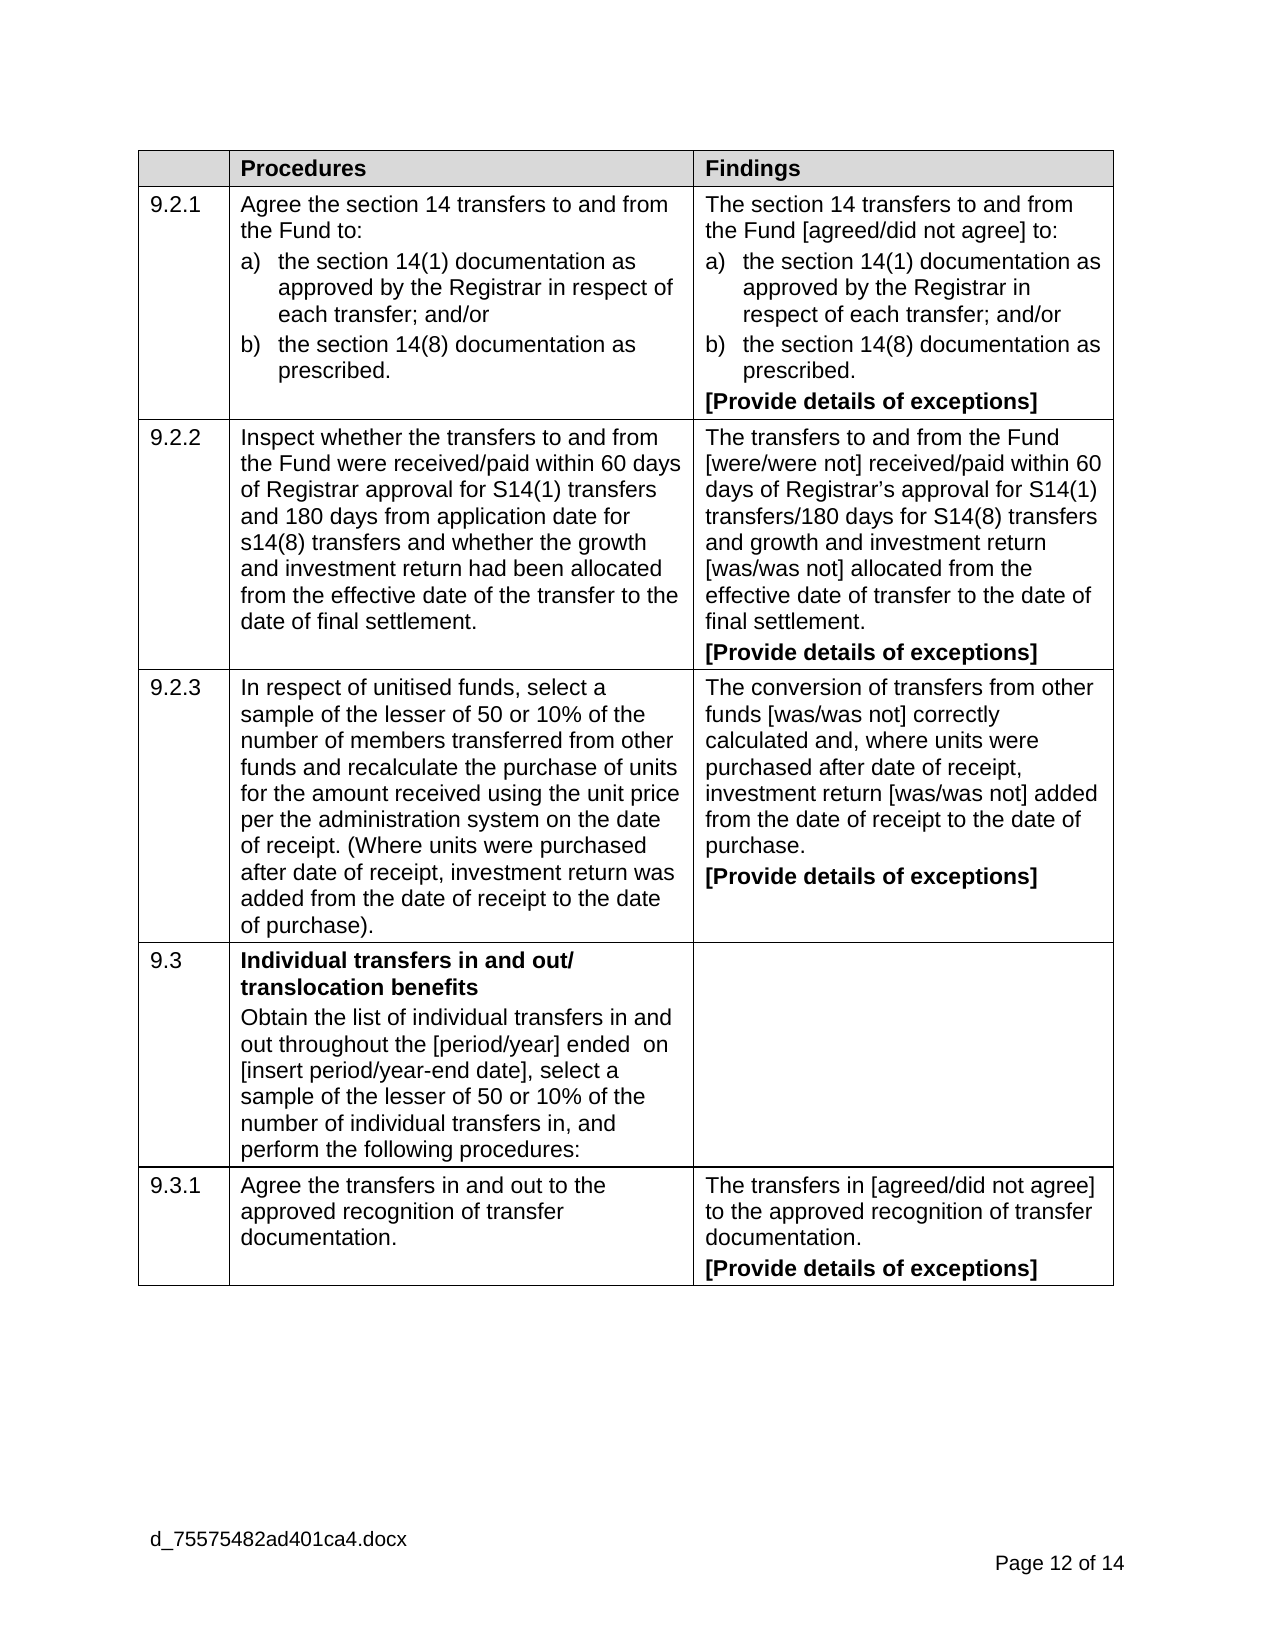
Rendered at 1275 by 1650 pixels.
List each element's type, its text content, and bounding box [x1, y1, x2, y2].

table_cell The section 14 transfers to and from the Fund [agreed/did not agree] to: the section 14(1) documentation as approved by the Registrar in respect of each transfer; and/or the section 14(8) documentation as prescribed. [Provide details of exceptions] [694, 187, 1113, 418]
table_cell 9.3 [139, 943, 229, 1166]
table_cell In respect of unitised funds, select a sample of the lesser of 50 or 10% of the number of members transferred from other funds and recalculate the purchase of units for the amount received using the unit price per the administration system on the date of receipt. (Where units were purchased after date of receipt, investment return was added from the date of receipt to the date of purchase). [230, 670, 693, 942]
table_cell Agree the section 14 transfers to and from the Fund to: the section 14(1) documentation as approved by the Registrar in respect of each transfer; and/or the section 14(8) documentation as prescribed. [230, 187, 693, 418]
table_cell 9.2.1 [139, 187, 229, 418]
table_header Procedures [230, 151, 693, 186]
table_cell [694, 943, 1113, 1166]
table_cell 9.2.2 [139, 420, 229, 669]
table_cell The transfers in [agreed/did not agree] to the approved recognition of transfer documentation. [Provide details of exceptions] [694, 1168, 1113, 1285]
table_header [139, 151, 229, 186]
table_cell The transfers to and from the Fund [were/were not] received/paid within 60 days of Registrar’s approval for S14(1) transfers/180 days for S14(8) transfers and growth and investment return [was/was not] allocated from the effective date of transfer to the date of final settlement. [Provide details of exceptions] [694, 420, 1113, 669]
table_header Findings [694, 151, 1113, 186]
table_cell The conversion of transfers from other funds [was/was not] correctly calculated and, where units were purchased after date of receipt, investment return [was/was not] added from the date of receipt to the date of purchase. [Provide details of exceptions] [694, 670, 1113, 942]
table_cell 9.3.1 [139, 1168, 229, 1285]
table_cell Agree the transfers in and out to the approved recognition of transfer documentation. [230, 1168, 693, 1285]
table_cell 9.2.3 [139, 670, 229, 942]
table_cell Inspect whether the transfers to and from the Fund were received/paid within 60 days of Registrar approval for S14(1) transfers and 180 days from application date for s14(8) transfers and whether the growth and investment return had been allocated from the effective date of the transfer to the date of final settlement. [230, 420, 693, 669]
table_cell Individual transfers in and out/ translocation benefits Obtain the list of individual transfers in and out throughout the [period/year] ended on [insert period/year-end date], select a sample of the lesser of 50 or 10% of the number of individual transfers in, and perform the following procedures: [230, 943, 693, 1166]
